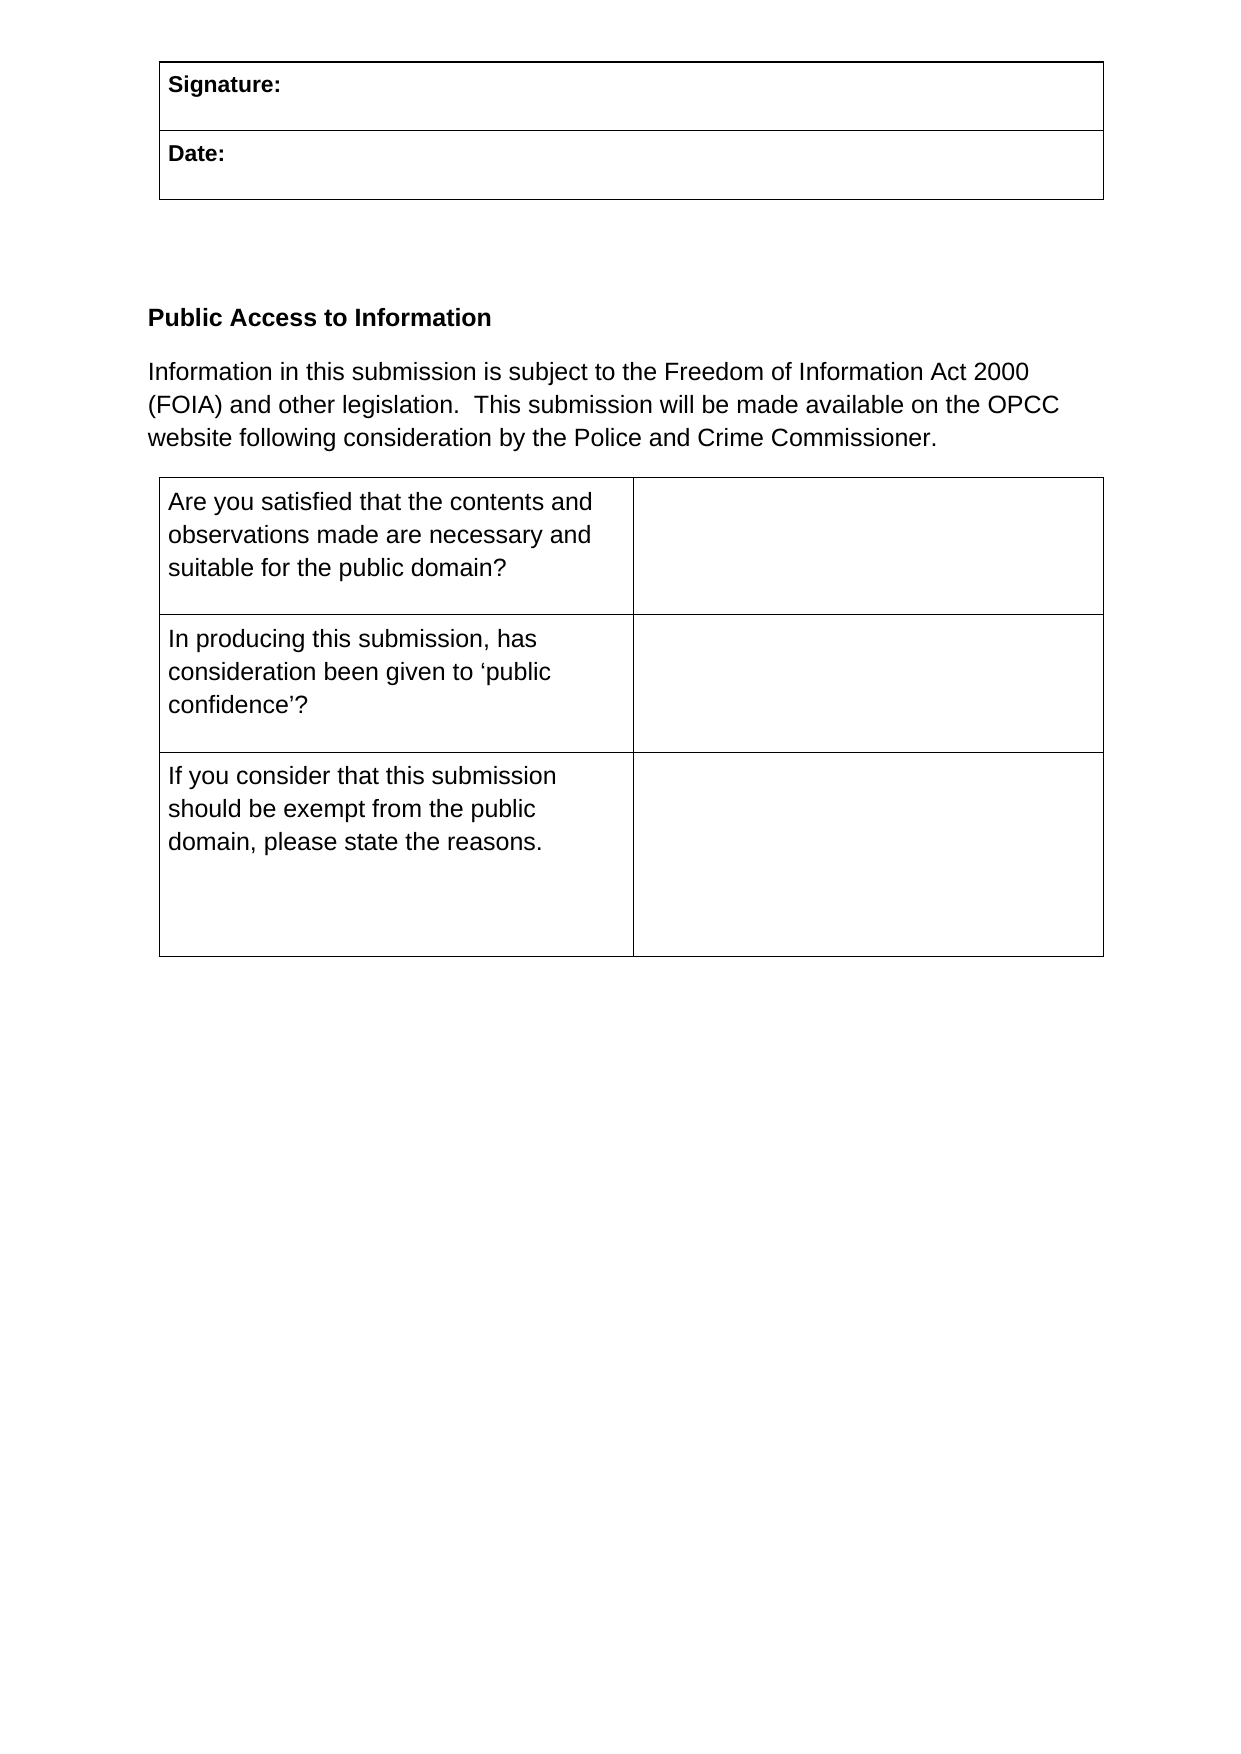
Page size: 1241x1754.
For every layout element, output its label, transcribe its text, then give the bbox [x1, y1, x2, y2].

table_header Are you satisfied that the contents and observations made are necessary and suitable for the public domain? [160, 478, 633, 614]
table_cell [634, 615, 1103, 752]
table_cell If you consider that this submission should be exempt from the public domain, please state the reasons. [160, 753, 633, 956]
table_cell Date: [160, 131, 1103, 199]
text Information in this submission is subject to the Freedom of Information Act 2000 (FOIA) and other legislation. This submission will be made available on the OPCC website following consideration by the Police and Crime Commissioner. [148, 357, 1092, 452]
table_cell Signature: [160, 63, 1103, 130]
table_header [634, 478, 1103, 614]
table_cell [634, 753, 1103, 956]
text Public Access to Information [148, 303, 1092, 332]
table_cell In producing this submission, has consideration been given to ‘public confidence’? [160, 615, 633, 752]
